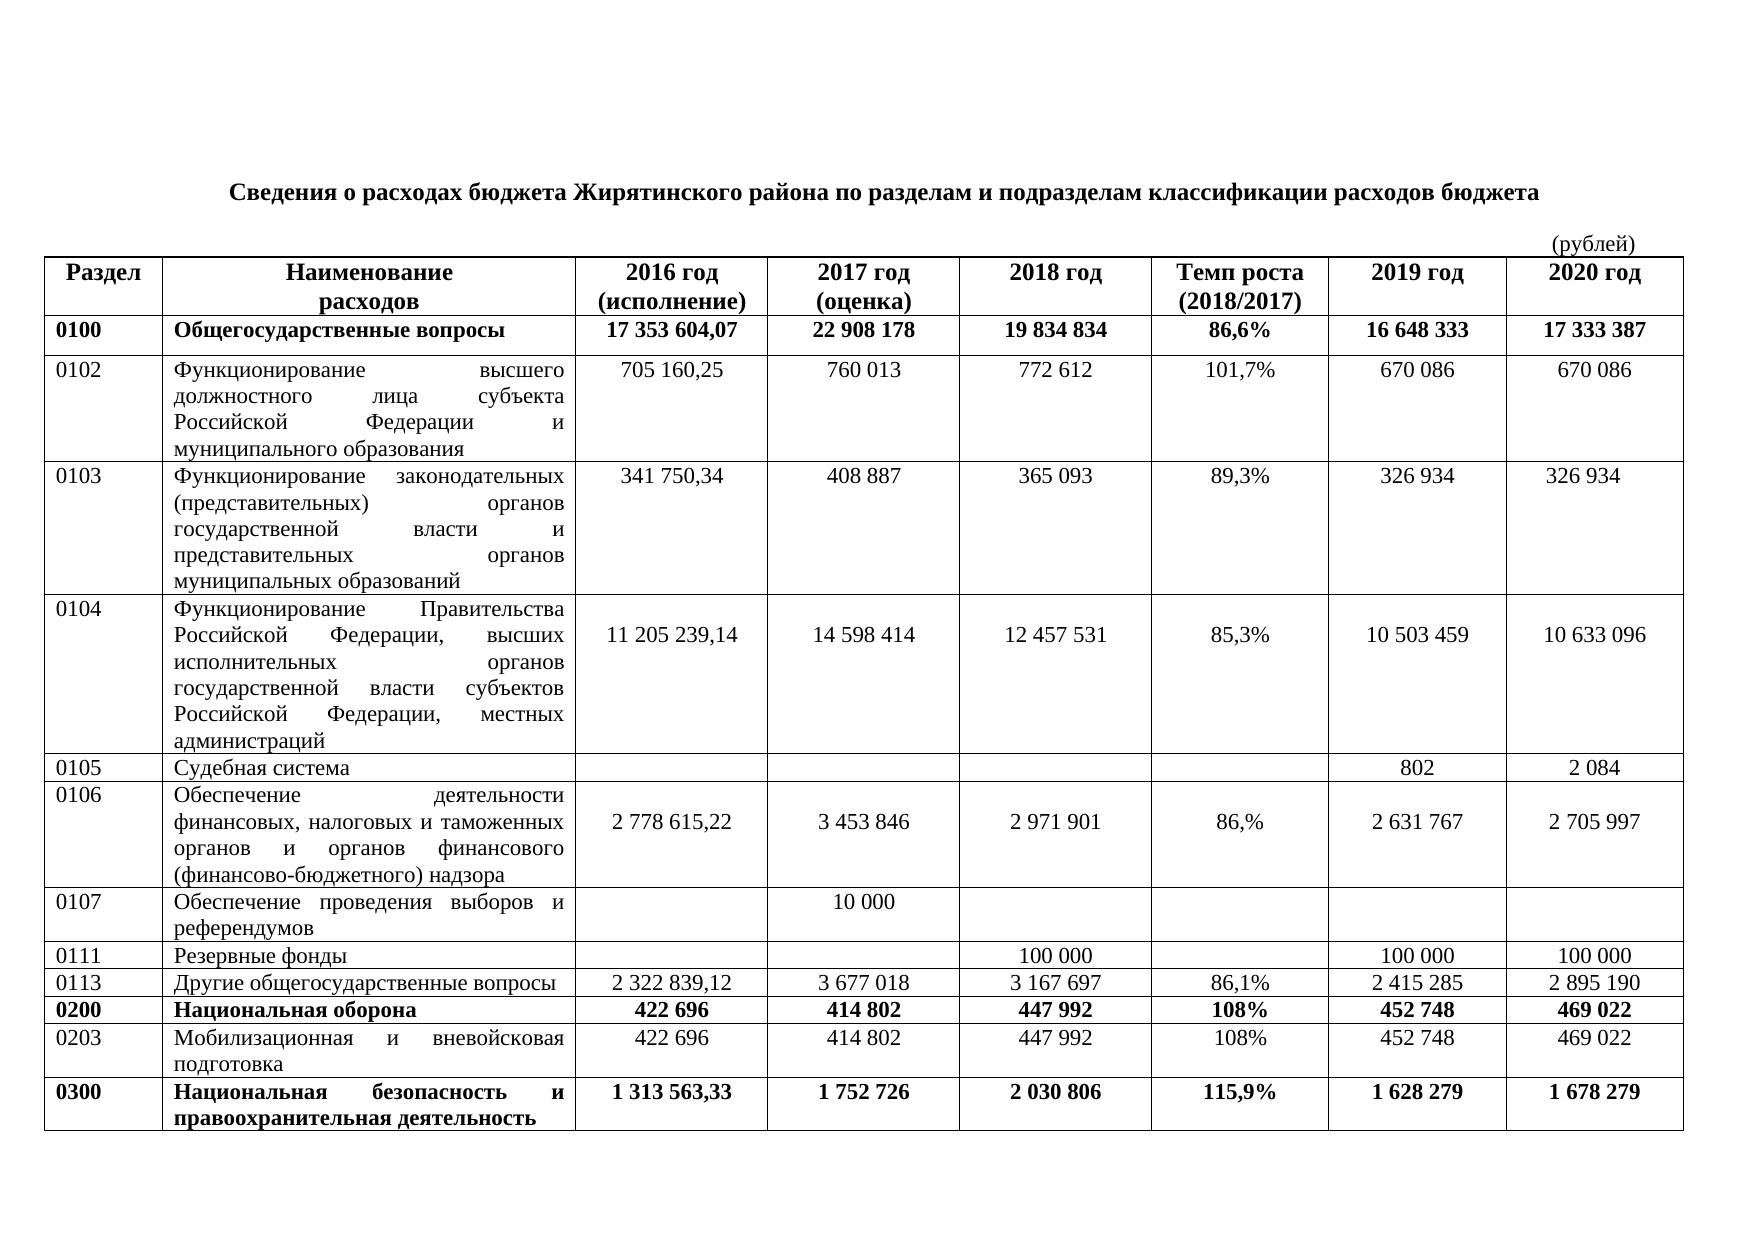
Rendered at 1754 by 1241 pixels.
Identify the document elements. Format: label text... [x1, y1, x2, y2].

table_cell 108% [1152, 997, 1328, 1023]
table_cell [1152, 888, 1328, 941]
table_cell 100 000 [1329, 942, 1506, 968]
table_cell 89,3% [1152, 462, 1328, 594]
table_cell 14 598 414 [768, 595, 959, 753]
table_cell 16 648 333 [1329, 316, 1506, 355]
table_cell 10 633 096 [1507, 595, 1683, 753]
table_cell 86,1% [1152, 969, 1328, 996]
table_cell Общегосударственные вопросы [163, 316, 575, 355]
table_cell 100 000 [1507, 942, 1683, 968]
table_cell 326 934 [1507, 462, 1683, 594]
table_cell 0106 [45, 782, 162, 887]
table_cell Функционирование Правительства Российской Федерации, высших исполнительных органов государственной власти субъектов Российской Федерации, местных администраций [163, 595, 575, 753]
table_cell 670 086 [1507, 356, 1683, 461]
table_cell 326 934 [1329, 462, 1506, 594]
table_cell 2 705 997 [1507, 782, 1683, 887]
table_cell 86,6% [1152, 316, 1328, 355]
table_header 2016 год (исполнение) [576, 258, 767, 315]
table_cell 469 022 [1507, 997, 1683, 1023]
table_cell 1 313 563,33 [576, 1078, 767, 1130]
table_cell 0113 [45, 969, 162, 996]
table_cell 452 748 [1329, 997, 1506, 1023]
table_cell 22 908 178 [768, 316, 959, 355]
table_cell 108% [1152, 1024, 1328, 1077]
table_cell [960, 888, 1151, 941]
table_cell 0103 [45, 462, 162, 594]
table_cell 3 453 846 [768, 782, 959, 887]
table_cell [768, 754, 959, 781]
table_cell 0100 [45, 316, 162, 355]
table_cell [768, 942, 959, 968]
table_cell 0102 [45, 356, 162, 461]
table_cell 3 677 018 [768, 969, 959, 996]
table_cell 670 086 [1329, 356, 1506, 461]
table_cell Резервные фонды [163, 942, 575, 968]
table_cell 115,9% [1152, 1078, 1328, 1130]
table_cell Функционирование законодательных (представительных) органов государственной власти и представительных органов муниципальных образований [163, 462, 575, 594]
table_header Раздел [45, 258, 162, 315]
table_header 2017 год (оценка) [768, 258, 959, 315]
table_cell 2 084 [1507, 754, 1683, 781]
table_cell 0200 [45, 997, 162, 1023]
table_cell 452 748 [1329, 1024, 1506, 1077]
table_cell 100 000 [960, 942, 1151, 968]
table_cell 2 971 901 [960, 782, 1151, 887]
text Сведения о расходах бюджета Жирятинского района по разделам и подразделам классификации расходов бюджета [118, 177, 1636, 206]
table_cell 2 631 767 [1329, 782, 1506, 887]
table_cell 414 802 [768, 997, 959, 1023]
table_cell 772 612 [960, 356, 1151, 461]
table_cell 2 322 839,12 [576, 969, 767, 996]
table_cell 365 093 [960, 462, 1151, 594]
table_header Темп роста (2018/2017) [1152, 258, 1328, 315]
table_cell [1152, 942, 1328, 968]
table_cell 760 013 [768, 356, 959, 461]
table_cell 0203 [45, 1024, 162, 1077]
table_cell 414 802 [768, 1024, 959, 1077]
table_cell 85,3% [1152, 595, 1328, 753]
table_cell 0300 [45, 1078, 162, 1130]
table_cell Судебная система [163, 754, 575, 781]
table_cell 0111 [45, 942, 162, 968]
table_header Наименование расходов [163, 258, 575, 315]
table_cell 3 167 697 [960, 969, 1151, 996]
table_cell 422 696 [576, 997, 767, 1023]
table_cell 2 778 615,22 [576, 782, 767, 887]
table_cell [1329, 888, 1506, 941]
table_cell 705 160,25 [576, 356, 767, 461]
table_cell Обеспечение деятельности финансовых, налоговых и таможенных органов и органов финансового (финансово-бюджетного) надзора [163, 782, 575, 887]
table_cell 1 628 279 [1329, 1078, 1506, 1130]
table_cell [576, 942, 767, 968]
table_cell 0105 [45, 754, 162, 781]
table_cell 86,% [1152, 782, 1328, 887]
table_cell Другие общегосударственные вопросы [163, 969, 575, 996]
table_cell 802 [1329, 754, 1506, 781]
table_cell 0107 [45, 888, 162, 941]
table_cell Мобилизационная и вневойсковая подготовка [163, 1024, 575, 1077]
table_cell Обеспечение проведения выборов и референдумов [163, 888, 575, 941]
table_cell [1152, 754, 1328, 781]
table_cell Функционирование высшего должностного лица субъекта Российской Федерации и муниципального образования [163, 356, 575, 461]
table_cell [1507, 888, 1683, 941]
table_cell 17 353 604,07 [576, 316, 767, 355]
table_cell Национальная оборона [163, 997, 575, 1023]
table_header 2019 год [1329, 258, 1506, 315]
table_cell 19 834 834 [960, 316, 1151, 355]
table_header 2020 год [1507, 258, 1683, 315]
table_cell 1 678 279 [1507, 1078, 1683, 1130]
table_cell 11 205 239,14 [576, 595, 767, 753]
table_cell 12 457 531 [960, 595, 1151, 753]
table_cell 101,7% [1152, 356, 1328, 461]
table_cell 447 992 [960, 1024, 1151, 1077]
table_cell 10 503 459 [1329, 595, 1506, 753]
table_cell 2 895 190 [1507, 969, 1683, 996]
table_cell 422 696 [576, 1024, 767, 1077]
table_cell 469 022 [1507, 1024, 1683, 1077]
table_cell 10 000 [768, 888, 959, 941]
text (рублей) [118, 230, 1636, 256]
table_cell 2 415 285 [1329, 969, 1506, 996]
table_cell 447 992 [960, 997, 1151, 1023]
table_cell [576, 888, 767, 941]
table_header 2018 год [960, 258, 1151, 315]
table_cell 2 030 806 [960, 1078, 1151, 1130]
table_cell 341 750,34 [576, 462, 767, 594]
table_cell [960, 754, 1151, 781]
table_cell Национальная безопасность и правоохранительная деятельность [163, 1078, 575, 1130]
table_cell 1 752 726 [768, 1078, 959, 1130]
table_cell 0104 [45, 595, 162, 753]
table_cell [576, 754, 767, 781]
table_cell 17 333 387 [1507, 316, 1683, 355]
table_cell 408 887 [768, 462, 959, 594]
